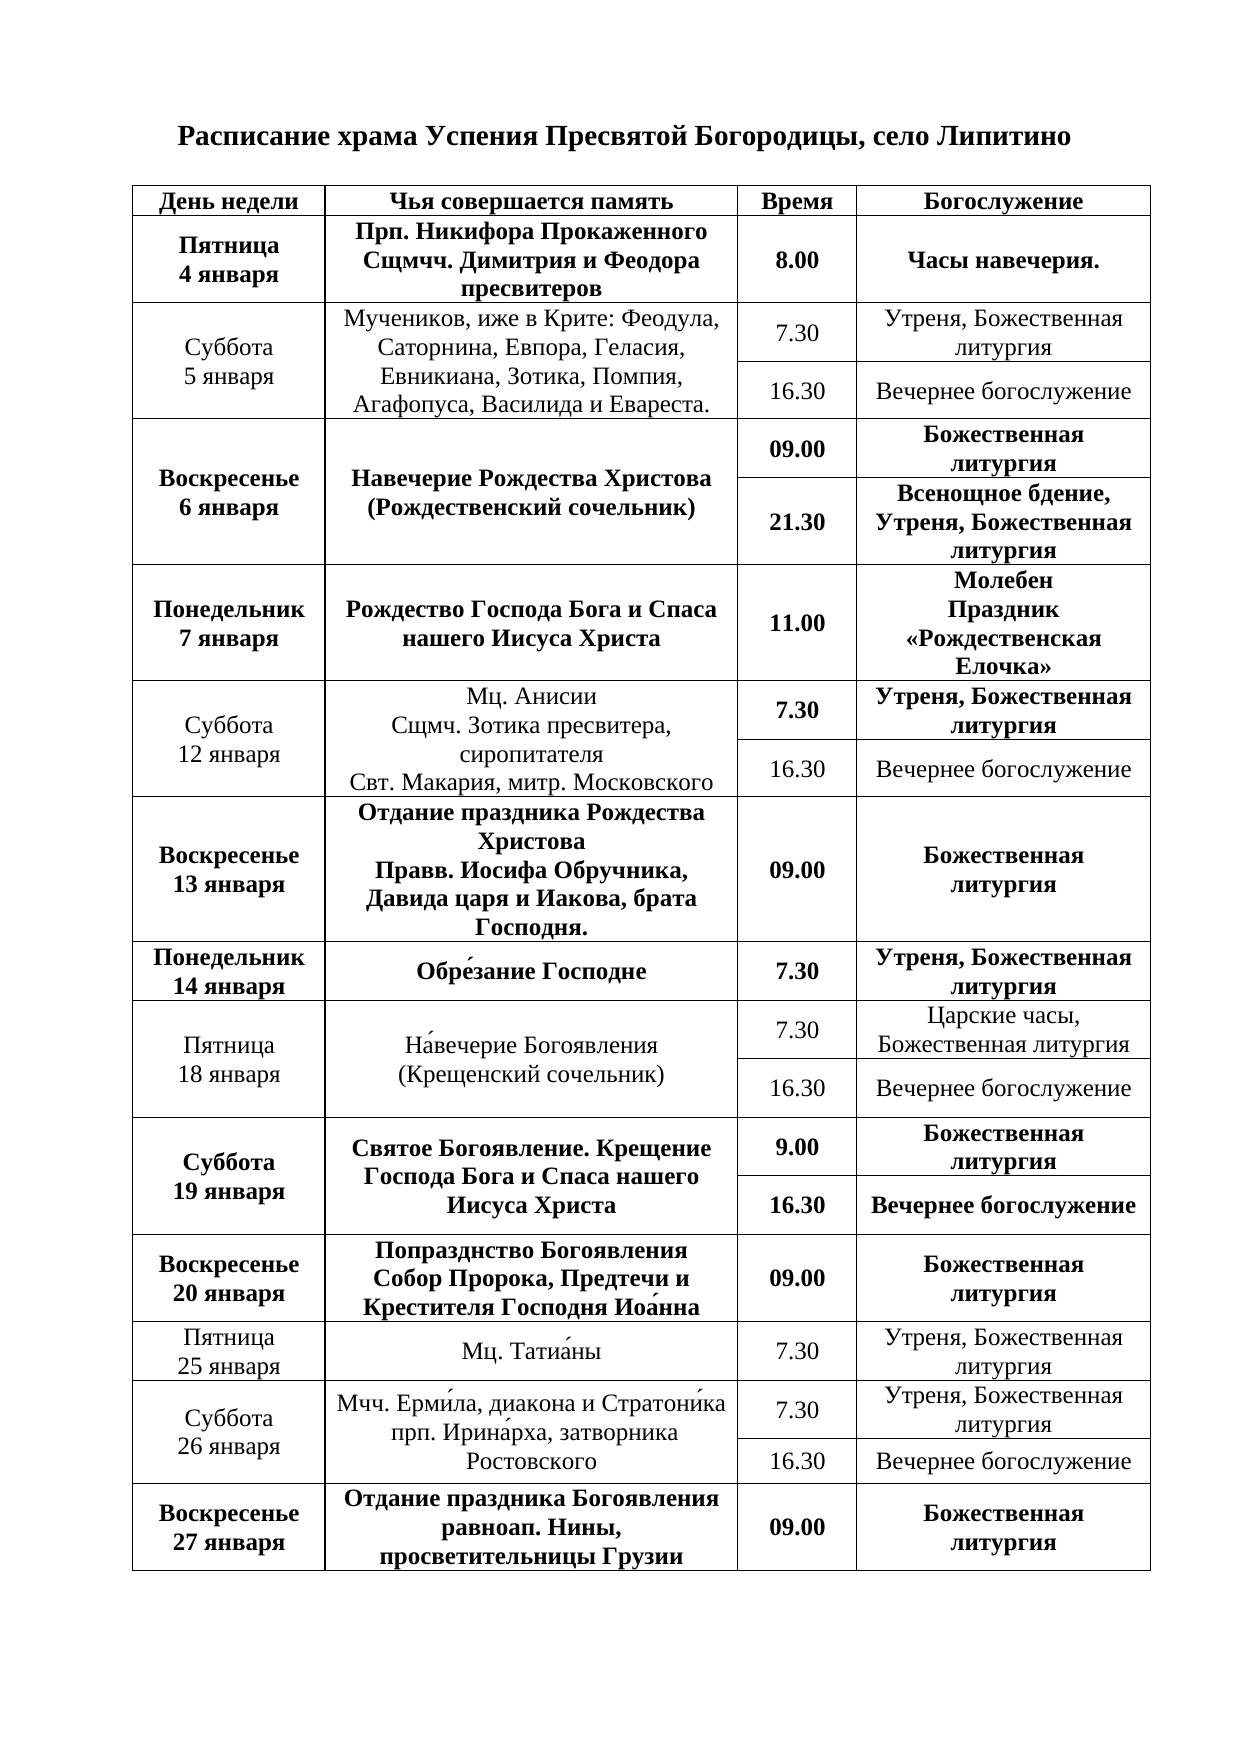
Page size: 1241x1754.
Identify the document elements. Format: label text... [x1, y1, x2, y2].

table_cell На́вечерие Богоявления (Крещенский сочельник) [326, 1001, 737, 1117]
table_cell Воскресенье 6 января [133, 419, 324, 564]
table_cell Вечернее богослужение [857, 362, 1150, 418]
table_cell Мчч. Ерми́ла, диакона и Стратони́ка прп. Ирина́рха, затворника Ростовского [326, 1381, 737, 1482]
table_cell Утреня, Божественная литургия [857, 303, 1150, 361]
table_cell 09.00 [738, 797, 856, 941]
table_cell Божественная литургия [857, 1118, 1150, 1175]
table_cell 7.30 [738, 1001, 856, 1058]
table_cell Попразднство Богоявления Собор Пророка, Предтечи и Крестителя Господня Иоа́нна [326, 1235, 737, 1321]
table_cell 11.00 [738, 565, 856, 680]
table_cell 7.30 [738, 942, 856, 999]
table_cell 16.30 [738, 1176, 856, 1234]
table_cell Всенощное бдение, Утреня, Божественная литургия [857, 478, 1150, 564]
table_cell Вечернее богослужение [857, 740, 1150, 796]
text Расписание храма Успения Пресвятой Богородицы, село Липитино [177, 118, 1152, 152]
table_cell Божественная литургия [857, 1484, 1150, 1570]
table_cell 09.00 [738, 1235, 856, 1321]
table_cell 7.30 [738, 1322, 856, 1379]
table_cell Утреня, Божественная литургия [857, 1322, 1150, 1379]
table_cell Понедельник 14 января [133, 942, 324, 999]
table_cell Часы навечерия. [857, 216, 1150, 302]
table_cell Молебен Праздник «Рождественская Елочка» [857, 565, 1150, 680]
table_cell 09.00 [738, 1484, 856, 1570]
table_cell 7.30 [738, 681, 856, 739]
table_cell 8.00 [738, 216, 856, 302]
table_cell Суббота 12 января [133, 681, 324, 796]
table_cell Божественная литургия [857, 797, 1150, 941]
table_header Время [738, 186, 856, 215]
table_cell Пятница 18 января [133, 1001, 324, 1117]
table_cell 9.00 [738, 1118, 856, 1175]
table_cell Обре́зание Господне [326, 942, 737, 999]
table_cell Мц. Анисии Сщмч. Зотика пресвитера, сиропитателя Свт. Макария, митр. Московского [326, 681, 737, 796]
table_cell 09.00 [738, 419, 856, 477]
table_cell 16.30 [738, 362, 856, 418]
table_cell Прп. Никифора Прокаженного Сщмчч. Димитрия и Феодора пресвитеров [326, 216, 737, 302]
table_cell Отдание праздника Богоявления равноап. Нины, просветительницы Грузии [326, 1484, 737, 1570]
table_cell Пятница 25 января [133, 1322, 324, 1379]
table_cell Божественная литургия [857, 1235, 1150, 1321]
table_cell 16.30 [738, 1059, 856, 1117]
table_cell 16.30 [738, 1439, 856, 1482]
table_cell Навечерие Рождества Христова (Рождественский сочельник) [326, 419, 737, 564]
table_cell 16.30 [738, 740, 856, 796]
table_cell 21.30 [738, 478, 856, 564]
table_header Чья совершается память [326, 186, 737, 215]
table_cell Воскресенье 20 января [133, 1235, 324, 1321]
table_cell Суббота 26 января [133, 1381, 324, 1482]
table_cell Отдание праздника Рождества Христова Правв. Иосифа Обручника, Давида царя и Иакова, брата Господня. [326, 797, 737, 941]
table_cell Рождество Господа Бога и Спаса нашего Иисуса Христа [326, 565, 737, 680]
table_cell Утреня, Божественная литургия [857, 1381, 1150, 1438]
table_header Богослужение [857, 186, 1150, 215]
table_cell Утреня, Божественная литургия [857, 942, 1150, 999]
table_cell 7.30 [738, 1381, 856, 1438]
table_cell Мц. Татиа́ны [326, 1322, 737, 1379]
table_cell 7.30 [738, 303, 856, 361]
table_header День недели [133, 186, 324, 215]
table_cell Вечернее богослужение [857, 1059, 1150, 1117]
table_cell Воскресенье 27 января [133, 1484, 324, 1570]
table_cell Божественная литургия [857, 419, 1150, 477]
table_cell Святое Богоявление. Крещение Господа Бога и Спаса нашего Иисуса Христа [326, 1118, 737, 1234]
table_cell Понедельник 7 января [133, 565, 324, 680]
table_cell Вечернее богослужение [857, 1439, 1150, 1482]
table_cell Мучеников, иже в Крите: Феодула, Саторнина, Евпора, Геласия, Евникиана, Зотика, Помпия, Агафопуса, Василида и Евареста. [326, 303, 737, 418]
table_cell Воскресенье 13 января [133, 797, 324, 941]
table_cell Вечернее богослужение [857, 1176, 1150, 1234]
table_cell Суббота 5 января [133, 303, 324, 418]
table_cell Царские часы, Божественная литургия [857, 1001, 1150, 1058]
table_cell Утреня, Божественная литургия [857, 681, 1150, 739]
table_cell Пятница 4 января [133, 216, 324, 302]
table_cell Суббота 19 января [133, 1118, 324, 1234]
